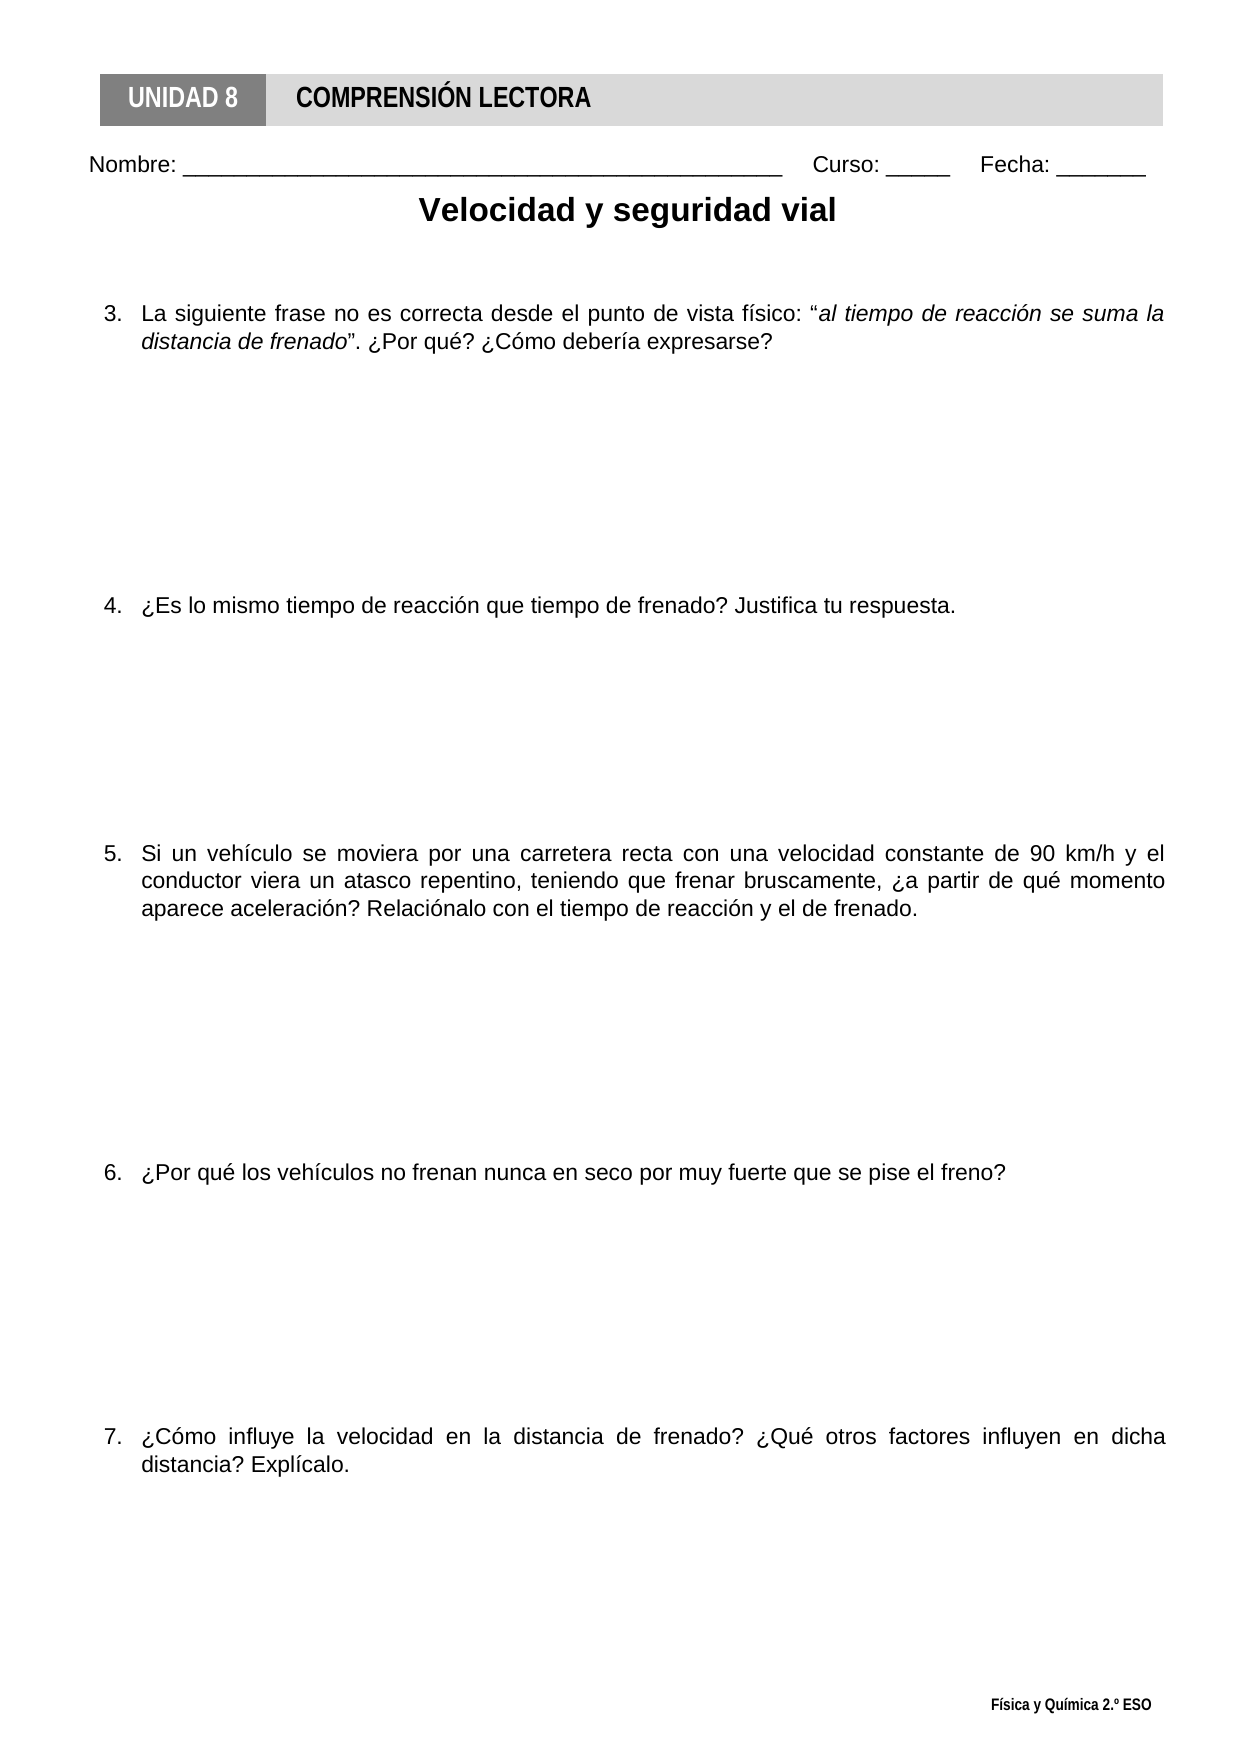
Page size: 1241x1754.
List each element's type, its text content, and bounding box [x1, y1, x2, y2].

text Si un vehículo se moviera por una carretera recta con una velocidad constante de 90 km/h y el conductor viera un atasco repentino, teniendo que frenar bruscamente, ¿a partir de qué momento aparece aceleración? Relaciónalo con el tiempo de reacción y el de frenado. [103, 840, 1167, 921]
text La siguiente frase no es correcta desde el punto de vista físico: “al tiempo de reacción se suma la distancia de frenado”. ¿Por qué? ¿Cómo debería expresarse? [103, 300, 1167, 354]
text ¿Por qué los vehículos no frenan nunca en seco por muy fuerte que se pise el freno? [103, 1159, 1167, 1185]
text ¿Cómo influye la velocidad en la distancia de frenado? ¿Qué otros factores influyen en dicha distancia? Explícalo. [103, 1423, 1167, 1477]
text ¿Es lo mismo tiempo de reacción que tiempo de frenado? Justifica tu respuesta. [103, 592, 1167, 618]
